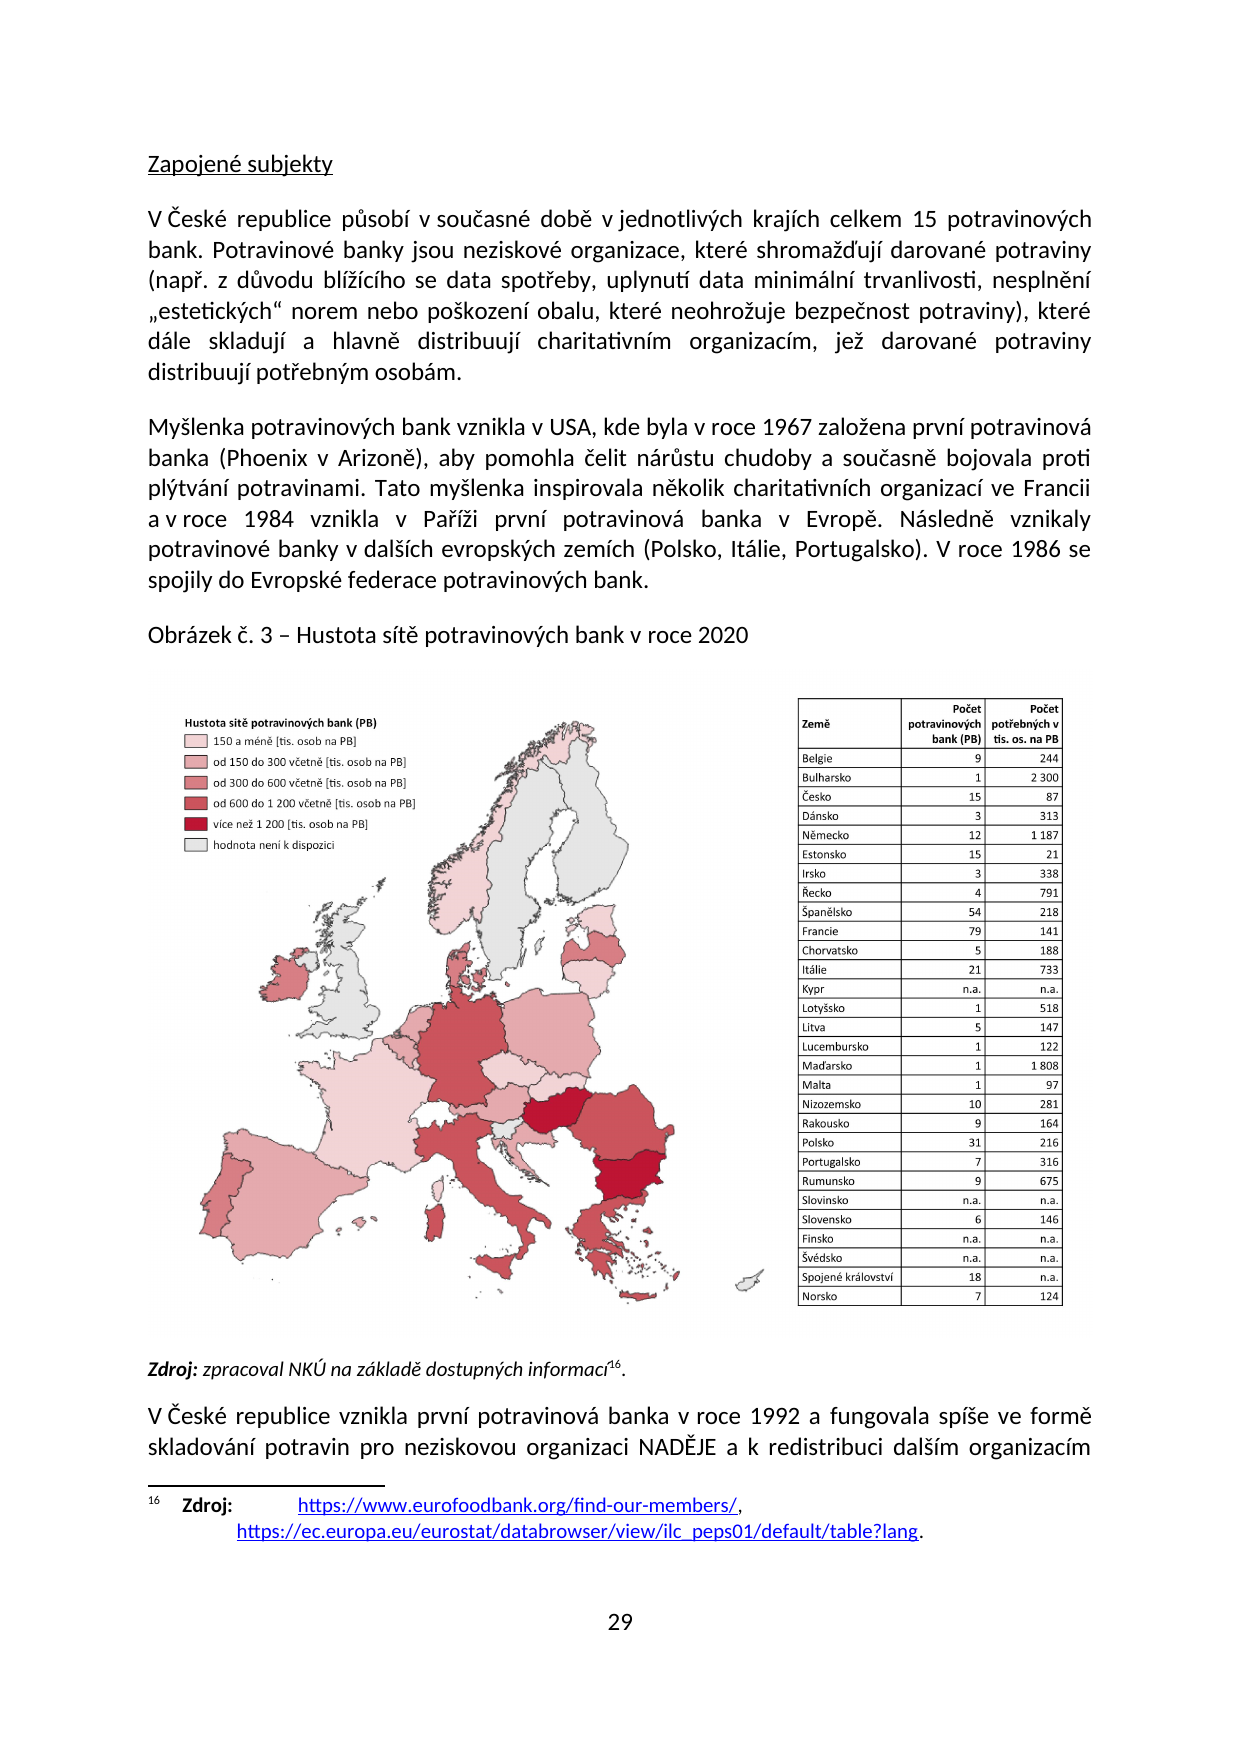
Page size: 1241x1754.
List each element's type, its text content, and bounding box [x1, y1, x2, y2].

picture [147, 669, 1093, 1338]
text Myšlenka potravinových bank vznikla v USA, kde byla v roce 1967 založena první potravinová banka (Phoenix v Arizoně), aby pomohla čelit nárůstu chudoby a současně bojovala proti plýtvání potravinami. Tato myšlenka inspirovala několik charitativních organizací ve Francii a v roce 1984 vznikla v Paříži první potravinová banka v Evropě. Následně vznikaly potravinové banky v dalších evropských zemích (Polsko, Itálie, Portugalsko). V roce 1986 se spojily do Evropské federace potravinových bank. [148, 411, 1092, 594]
text Obrázek č. 3 – Hustota sítě potravinových bank v roce 2020 [148, 619, 1092, 650]
text V České republice působí v současné době v jednotlivých krajích celkem 15 potravinových bank. Potravinové banky jsou neziskové organizace, které shromažďují darované potraviny (např. z důvodu blížícího se data spotřeby, uplynutí data minimální trvanlivosti, nesplnění „estetických“ norem nebo poškození obalu, které neohrožuje bezpečnost potraviny), které dále skladují a hlavně distribuují charitativním organizacím, jež darované potraviny distribuují potřebným osobám. [148, 203, 1092, 386]
text Zdroj: zpracoval NKÚ na základě dostupných informací. [148, 1356, 1092, 1382]
text Zapojené subjekty [148, 148, 1092, 178]
